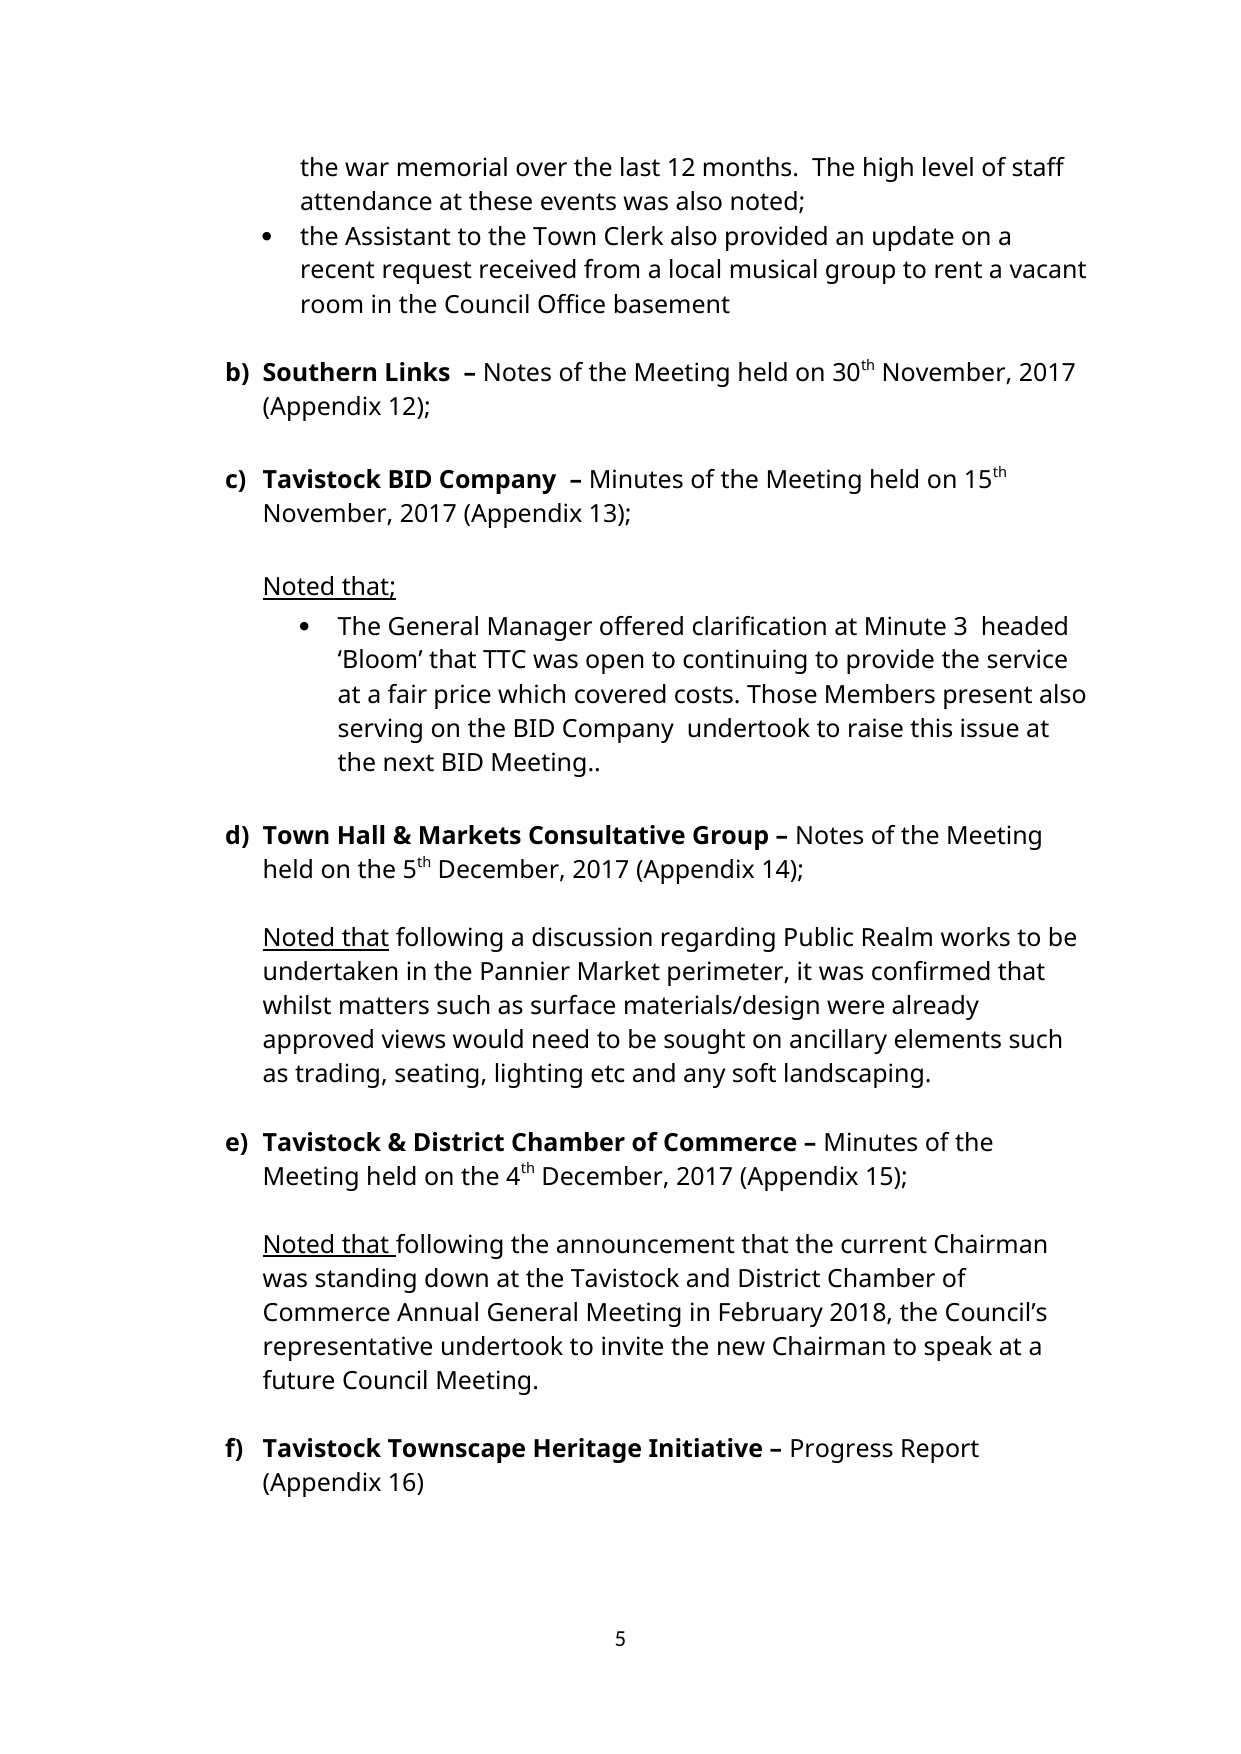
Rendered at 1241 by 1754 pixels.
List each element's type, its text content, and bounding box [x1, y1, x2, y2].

list Town Hall & Markets Consultative Group – Notes of the Meeting held on the 5th December, 2017 (Appendix 14); [225, 818, 1090, 886]
list Tavistock BID Company – Minutes of the Meeting held on 15th November, 2017 (Appendix 13); [225, 462, 1090, 530]
list Noted that following a discussion regarding Public Realm works to be undertaken in the Pannier Market perimeter, it was confirmed that whilst matters such as surface materials/design were already approved views would need to be sought on ancillary elements such as trading, seating, lighting etc and any soft landscaping. [262, 920, 1090, 1090]
list the Assistant to the Town Clerk also provided an update on a recent request received from a local musical group to rent a vacant room in the Council Office basement [262, 218, 1090, 320]
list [262, 150, 1090, 218]
list Southern Links – Notes of the Meeting held on 30th November, 2017 (Appendix 12); [225, 354, 1090, 422]
list Noted that; [262, 569, 1090, 603]
list Tavistock & District Chamber of Commerce – Minutes of the Meeting held on the 4th December, 2017 (Appendix 15); [225, 1124, 1090, 1192]
list The General Manager offered clarification at Minute 3 headed ‘Bloom’ that TTC was open to continuing to provide the service at a fair price which covered costs. Those Members present also serving on the BID Company undertook to raise this issue at the next BID Meeting.. [300, 608, 1090, 778]
list Tavistock Townscape Heritage Initiative – Progress Report (Appendix 16) [225, 1431, 1090, 1499]
list Noted that following the announcement that the current Chairman was standing down at the Tavistock and District Chamber of Commerce Annual General Meeting in February 2018, the Council’s representative undertook to invite the new Chairman to speak at a future Council Meeting. [262, 1226, 1090, 1397]
